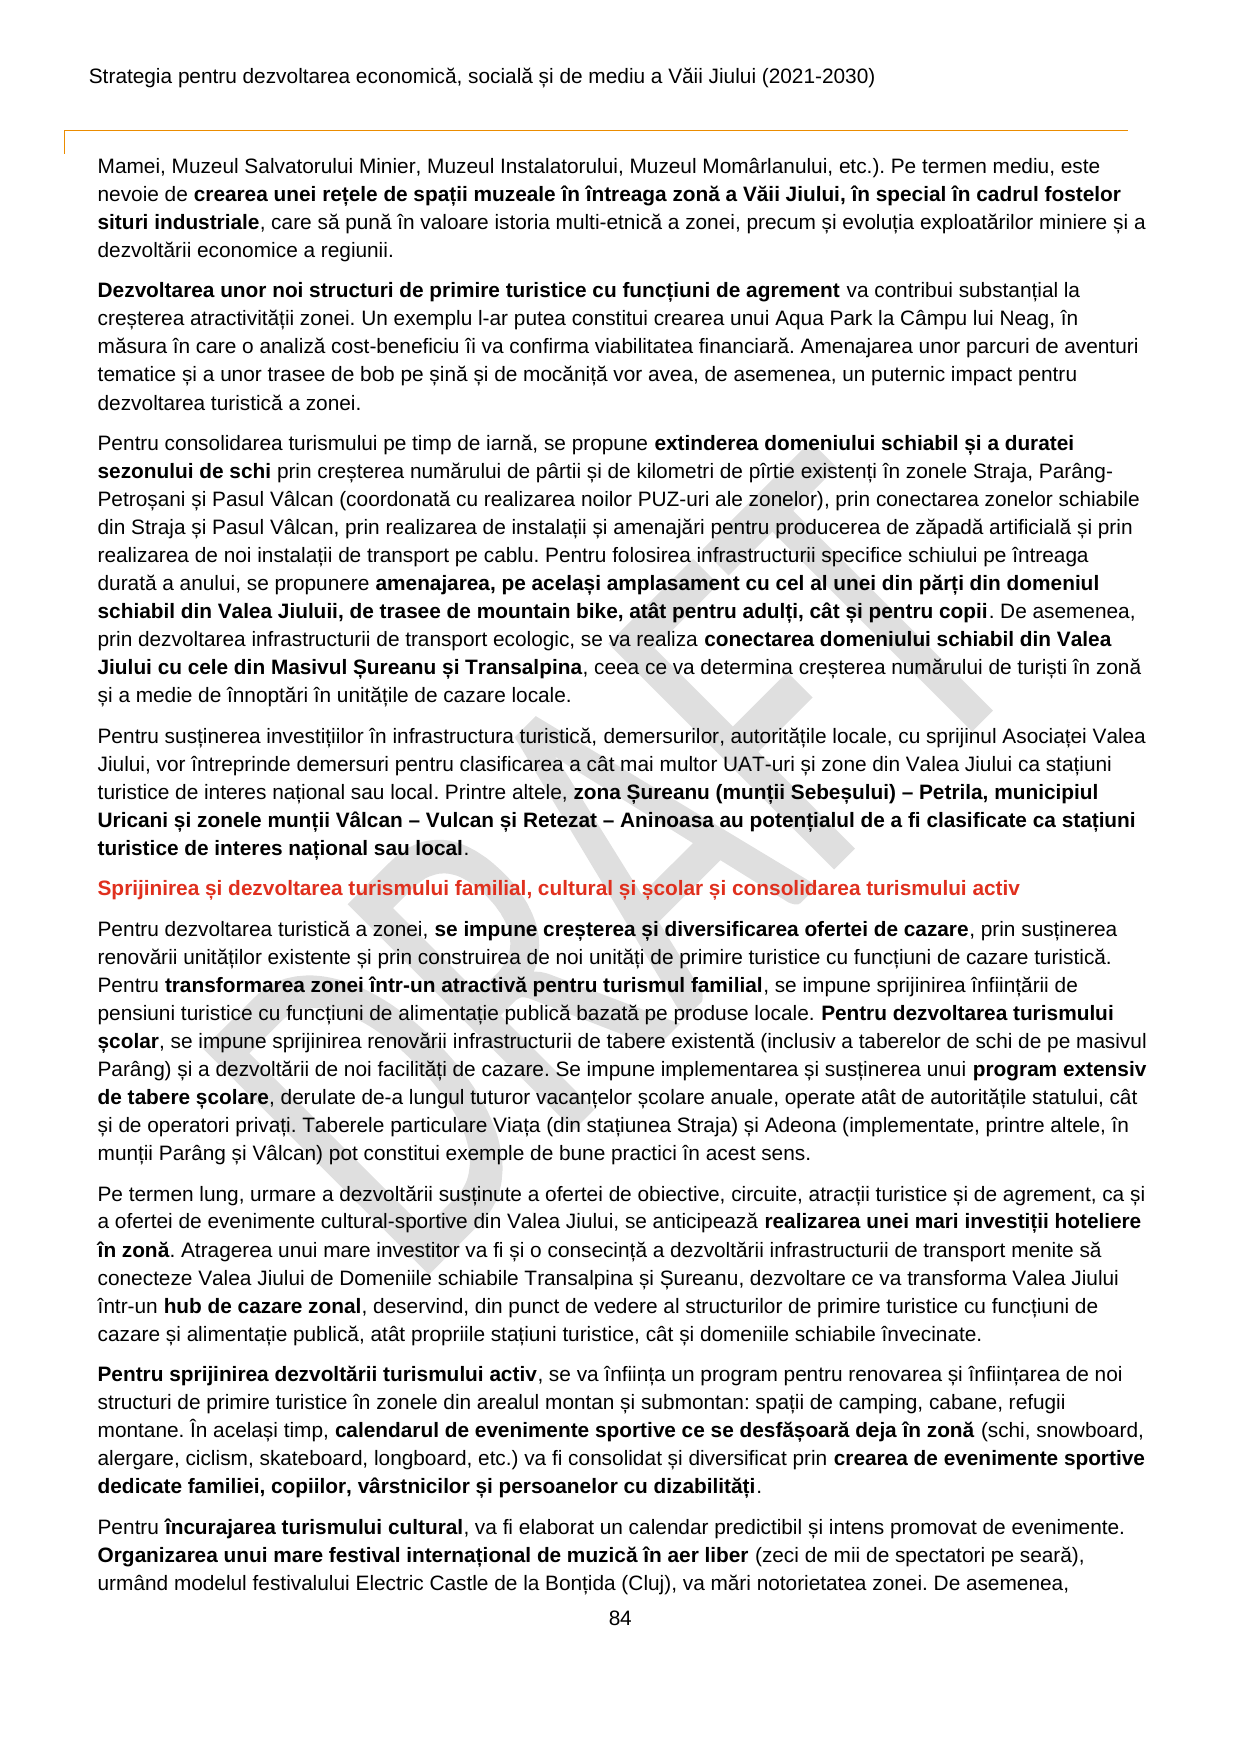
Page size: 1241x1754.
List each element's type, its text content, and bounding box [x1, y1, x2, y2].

text Sprijinirea și dezvoltarea turismului familial, cultural și școlar și consolidarea turismului activ [97, 876, 1152, 900]
text Dezvoltarea unor noi structuri de primire turistice cu funcțiuni de agrement va contribui substanțial la creșterea atractivității zonei. Un exemplu l-ar putea constitui crearea unui Aqua Park la Câmpu lui Neag, în măsura în care o analiză cost-beneficiu îi va confirma viabilitatea financiară. Amenajarea unor parcuri de aventuri tematice și a unor trasee de bob pe șină și de mocăniță vor avea, de asemenea, un puternic impact pentru dezvoltarea turistică a zonei. [97, 278, 1152, 414]
text Pentru dezvoltarea turistică a zonei, se impune creșterea și diversificarea ofertei de cazare, prin susținerea renovării unităților existente și prin construirea de noi unități de primire turistice cu funcțiuni de cazare turistică. Pentru transformarea zonei într-un atractivă pentru turismul familial, se impune sprijinirea înființării de pensiuni turistice cu funcțiuni de alimentație publică bazată pe produse locale. Pentru dezvoltarea turismului școlar, se impune sprijinirea renovării infrastructurii de tabere existentă (inclusiv a taberelor de schi de pe masivul Parâng) și a dezvoltării de noi facilități de cazare. Se impune implementarea și susținerea unui program extensiv de tabere școlare, derulate de-a lungul tuturor vacanțelor școlare anuale, operate atât de autoritățile statului, cât și de operatori privați. Taberele particulare Viața (din stațiunea Straja) și Adeona (implementate, printre altele, în munții Parâng și Vâlcan) pot constitui exemple de bune practici în acest sens. [97, 917, 1152, 1165]
text Pe termen lung, urmare a dezvoltării susținute a ofertei de obiective, circuite, atracții turistice și de agrement, ca și a ofertei de evenimente cultural-sportive din Valea Jiului, se anticipează realizarea unei mari investiții hoteliere în zonă. Atragerea unui mare investitor va fi și o consecință a dezvoltării infrastructurii de transport menite să conecteze Valea Jiului de Domeniile schiabile Transalpina și Șureanu, dezvoltare ce va transforma Valea Jiului într-un hub de cazare zonal, deservind, din punct de vedere al structurilor de primire turistice cu funcțiuni de cazare și alimentație publică, atât propriile stațiuni turistice, cât și domeniile schiabile învecinate. [97, 1181, 1152, 1345]
text Pentru susținerea investițiilor în infrastructura turistică, demersurilor, autoritățile locale, cu sprijinul Asociaței Valea Jiului, vor întreprinde demersuri pentru clasificarea a cât mai multor UAT-uri și zone din Valea Jiului ca stațiuni turistice de interes național sau local. Printre altele, zona Șureanu (munții Sebeșului) – Petrila, municipiul Uricani și zonele munții Vâlcan – Vulcan și Retezat – Aninoasa au potențialul de a fi clasificate ca stațiuni turistice de interes național sau local. [97, 723, 1152, 859]
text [97, 112, 1152, 262]
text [97, 1514, 1152, 1594]
text Pentru sprijinirea dezvoltării turismului activ, se va înființa un program pentru renovarea și înființarea de noi structuri de primire turistice în zonele din arealul montan și submontan: spații de camping, cabane, refugii montane. În același timp, calendarul de evenimente sportive ce se desfășoară deja în zonă (schi, snowboard, alergare, ciclism, skateboard, longboard, etc.) va fi consolidat și diversificat prin crearea de evenimente sportive dedicate familiei, copiilor, vârstnicilor și persoanelor cu dizabilități. [97, 1362, 1152, 1498]
text Pentru consolidarea turismului pe timp de iarnă, se propune extinderea domeniului schiabil și a duratei sezonului de schi prin creșterea numărului de pârtii și de kilometri de pîrtie existenți în zonele Straja, Parâng-Petroșani și Pasul Vâlcan (coordonată cu realizarea noilor PUZ-uri ale zonelor), prin conectarea zonelor schiabile din Straja și Pasul Vâlcan, prin realizarea de instalații și amenajări pentru producerea de zăpadă artificială și prin realizarea de noi instalații de transport pe cablu. Pentru folosirea infrastructurii specifice schiului pe întreaga durată a anului, se propunere amenajarea, pe același amplasament cu cel al unei din părți din domeniul schiabil din Valea Jiuluii, de trasee de mountain bike, atât pentru adulți, cât și pentru copii. De asemenea, prin dezvoltarea infrastructurii de transport ecologic, se va realiza conectarea domeniului schiabil din Valea Jiului cu cele din Masivul Șureanu și Transalpina, ceea ce va determina creșterea numărului de turiști în zonă și a medie de înnoptări în unitățile de cazare locale. [97, 431, 1152, 707]
